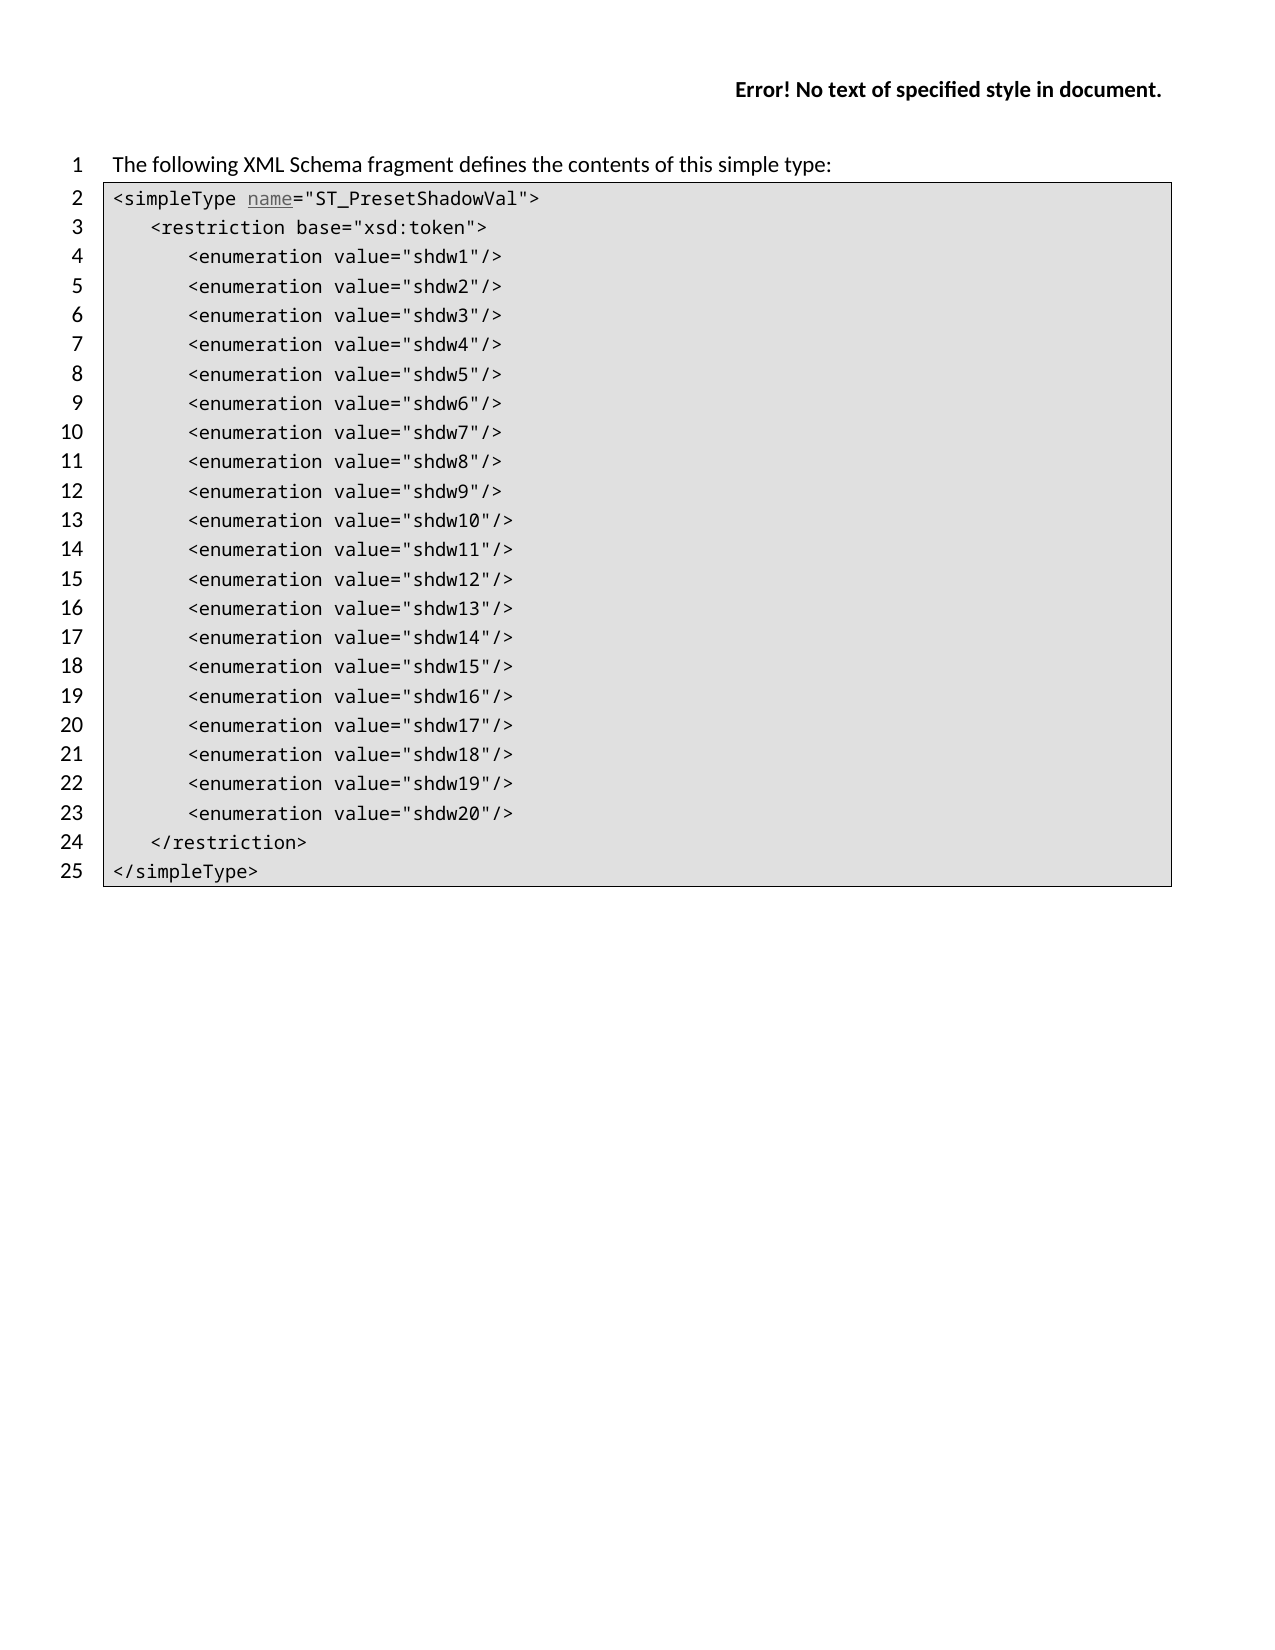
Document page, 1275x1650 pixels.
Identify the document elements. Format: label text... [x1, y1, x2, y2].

text <simpleType name="ST_PresetShadowVal"> [104, 183, 1171, 211]
text <enumeration value="shdw16"/> [104, 680, 1171, 708]
text <enumeration value="shdw7"/> [104, 416, 1171, 445]
text <enumeration value="shdw18"/> [104, 738, 1171, 767]
text <enumeration value="shdw2"/> [104, 270, 1171, 299]
text <enumeration value="shdw11"/> [104, 533, 1171, 562]
text <enumeration value="shdw1"/> [104, 241, 1171, 269]
text <enumeration value="shdw6"/> [104, 387, 1171, 416]
text <enumeration value="shdw4"/> [104, 328, 1171, 357]
text <enumeration value="shdw5"/> [104, 358, 1171, 386]
text <enumeration value="shdw10"/> [104, 504, 1171, 533]
text The following XML Schema fragment defines the contents of this simple type: [112, 150, 1162, 178]
text </restriction> [104, 826, 1171, 855]
text <enumeration value="shdw13"/> [104, 592, 1171, 621]
text <enumeration value="shdw8"/> [104, 446, 1171, 474]
text <enumeration value="shdw17"/> [104, 709, 1171, 738]
text <enumeration value="shdw3"/> [104, 299, 1171, 328]
text </simpleType> [104, 855, 1171, 886]
text <enumeration value="shdw12"/> [104, 563, 1171, 591]
text <enumeration value="shdw19"/> [104, 768, 1171, 796]
text <restriction base="xsd:token"> [104, 211, 1171, 240]
text <enumeration value="shdw15"/> [104, 651, 1171, 679]
text <enumeration value="shdw14"/> [104, 621, 1171, 650]
text <enumeration value="shdw20"/> [104, 797, 1171, 826]
text <enumeration value="shdw9"/> [104, 475, 1171, 503]
